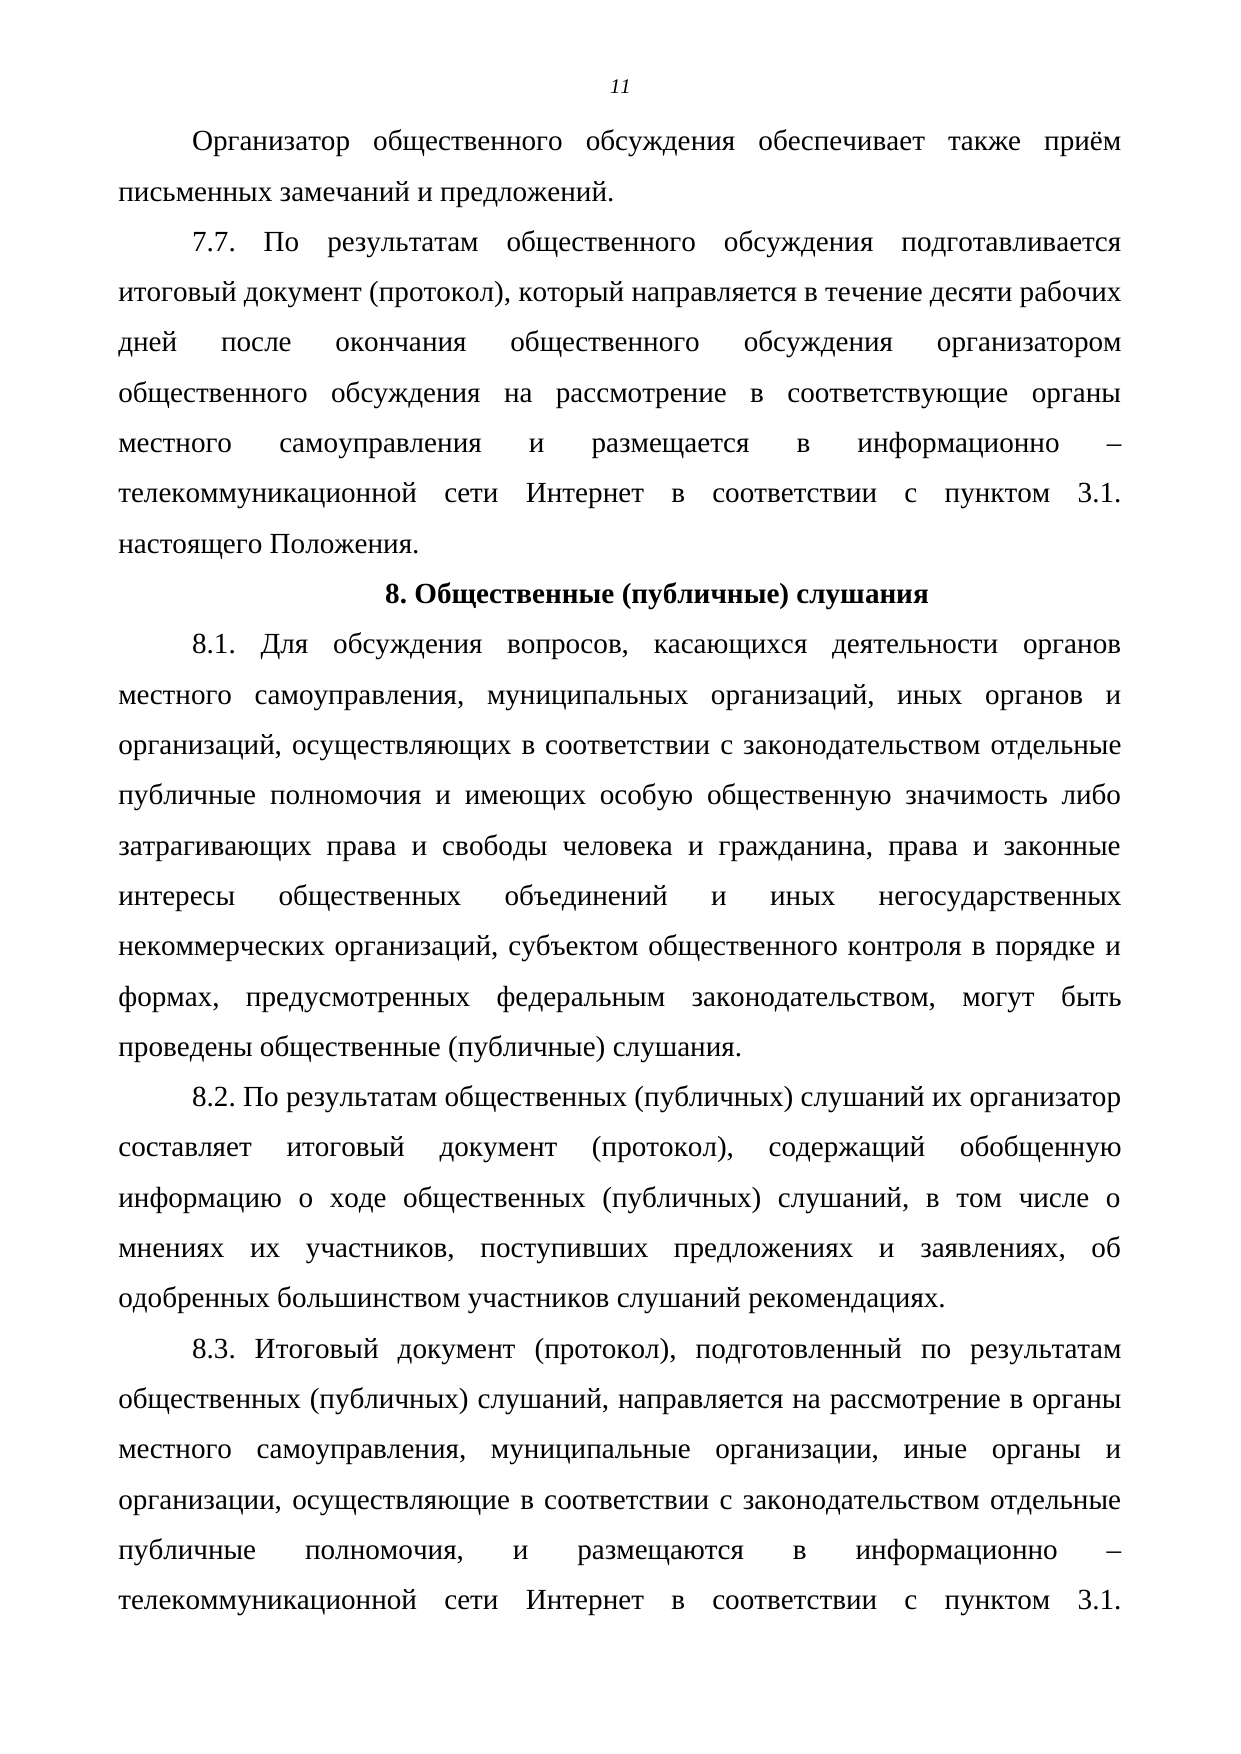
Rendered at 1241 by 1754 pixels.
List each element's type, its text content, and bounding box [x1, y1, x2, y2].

text 8.1. Для обсуждения вопросов, касающихся деятельности органов местного самоуправления, муниципальных организаций, иных органов и организаций, осуществляющих в соответствии с законодательством отдельные публичные полномочия и имеющих особую общественную значимость либо затрагивающих права и свободы человека и гражданина, права и законные интересы общественных объединений и иных негосударственных некоммерческих организаций, субъектом общественного контроля в порядке и формах, предусмотренных федеральным законодательством, могут быть проведены общественные (публичные) слушания. [118, 626, 1122, 1062]
text 8. Общественные (публичные) слушания [118, 576, 1122, 610]
text Организатор общественного обсуждения обеспечивает также приём письменных замечаний и предложений. [118, 123, 1122, 207]
text 8.2. По результатам общественных (публичных) слушаний их организатор составляет итоговый документ (протокол), содержащий обобщенную информацию о ходе общественных (публичных) слушаний, в том числе о мнениях их участников, поступивших предложениях и заявлениях, об одобренных большинством участников слушаний рекомендациях. [118, 1079, 1122, 1314]
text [118, 1331, 1122, 1616]
text 7.7. По результатам общественного обсуждения подготавливается итоговый документ (протокол), который направляется в течение десяти рабочих дней после окончания общественного обсуждения организатором общественного обсуждения на рассмотрение в соответствующие органы местного самоуправления и размещается в информационно – телекоммуникационной сети Интернет в соответствии с пунктом 3.1. настоящего Положения. [118, 224, 1122, 559]
